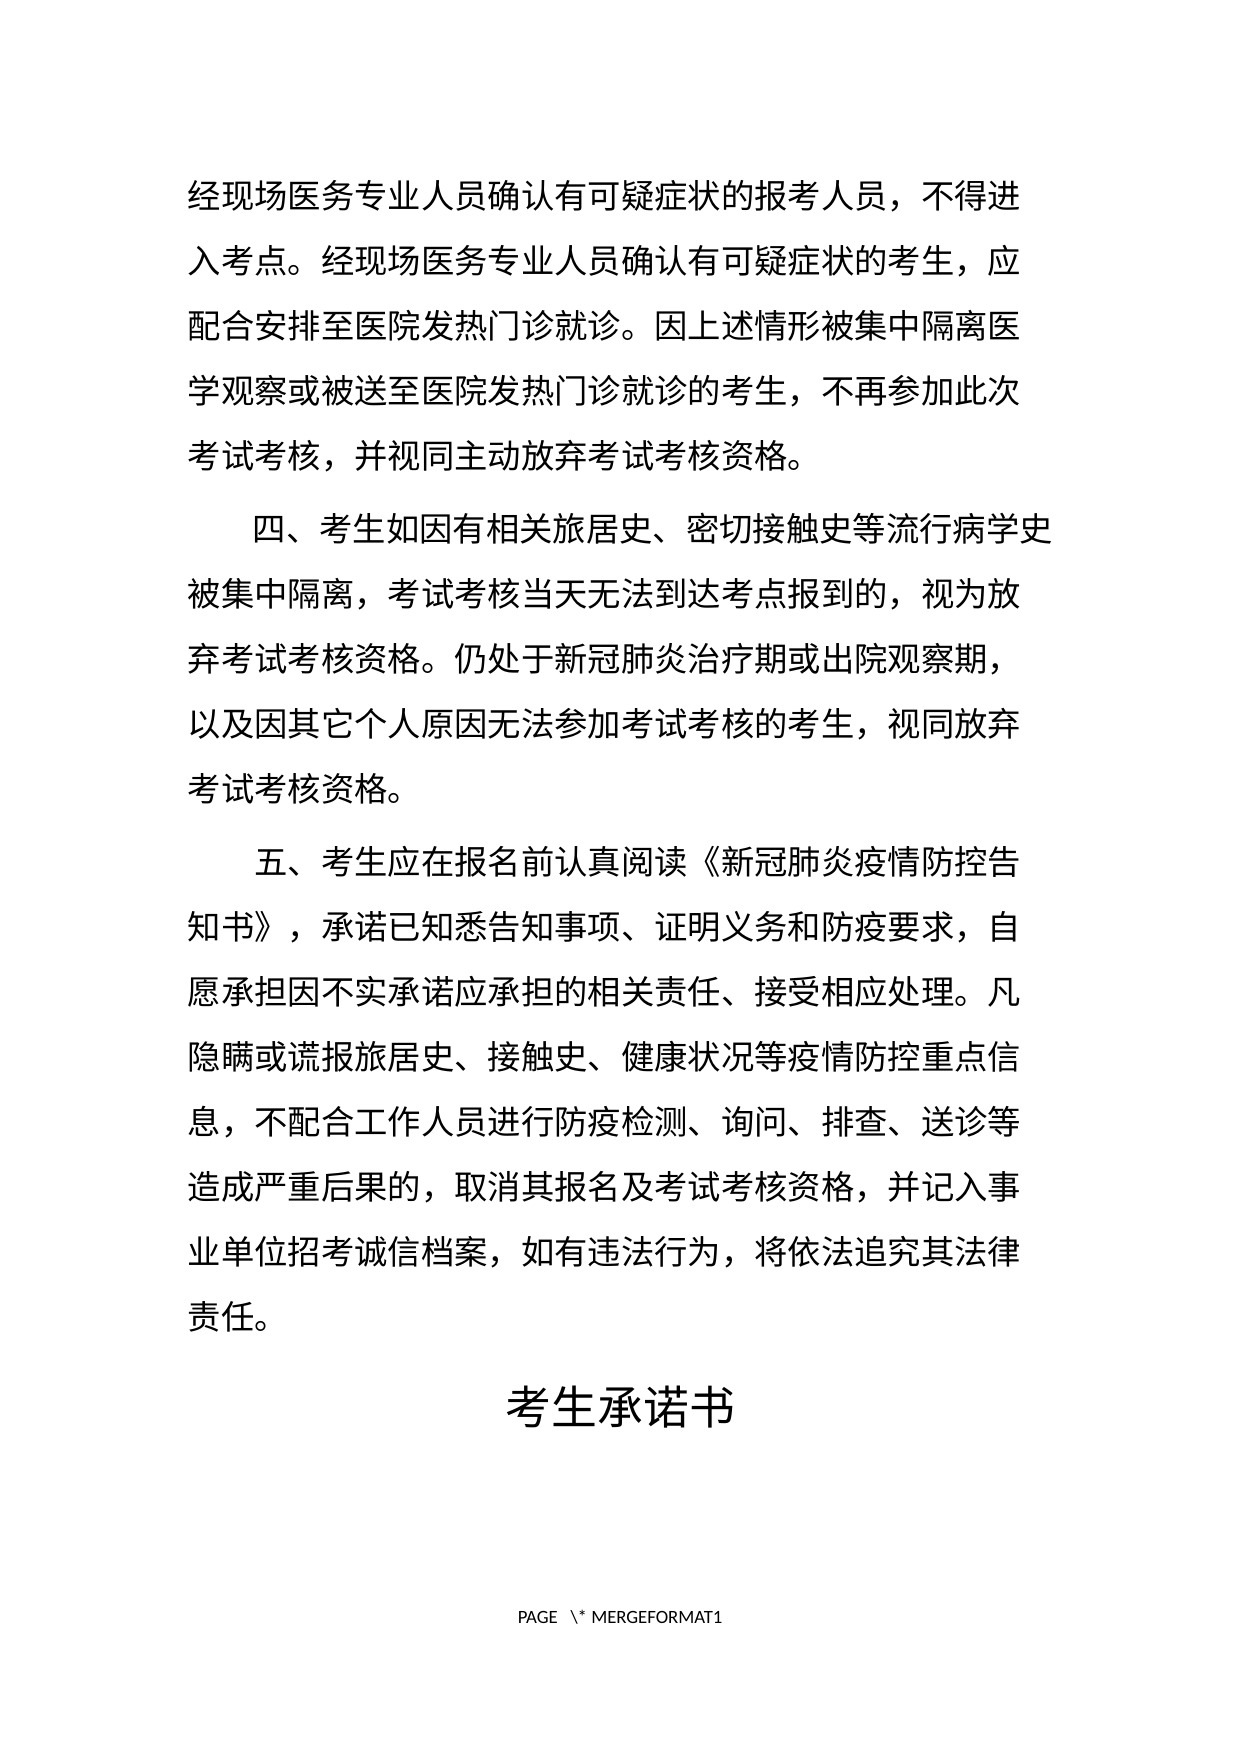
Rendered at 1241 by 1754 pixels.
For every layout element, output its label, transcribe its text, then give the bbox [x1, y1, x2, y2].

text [187, 162, 1053, 487]
text 考生承诺书 [187, 1355, 1053, 1453]
text 四、考生如因有相关旅居史、密切接触史等流行病学史被集中隔离，考试考核当天无法到达考点报到的，视为放弃考试考核资格。仍处于新冠肺炎治疗期或出院观察期，以及因其它个人原因无法参加考试考核的考生，视同放弃考试考核资格。 [187, 495, 1053, 820]
text 五、考生应在报名前认真阅读《新冠肺炎疫情防控告知书》，承诺已知悉告知事项、证明义务和防疫要求，自愿承担因不实承诺应承担的相关责任、接受相应处理。凡隐瞒或谎报旅居史、接触史、健康状况等疫情防控重点信息，不配合工作人员进行防疫检测、询问、排查、送诊等造成严重后果的，取消其报名及考试考核资格，并记入事业单位招考诚信档案，如有违法行为，将依法追究其法律责任。 [187, 828, 1053, 1348]
